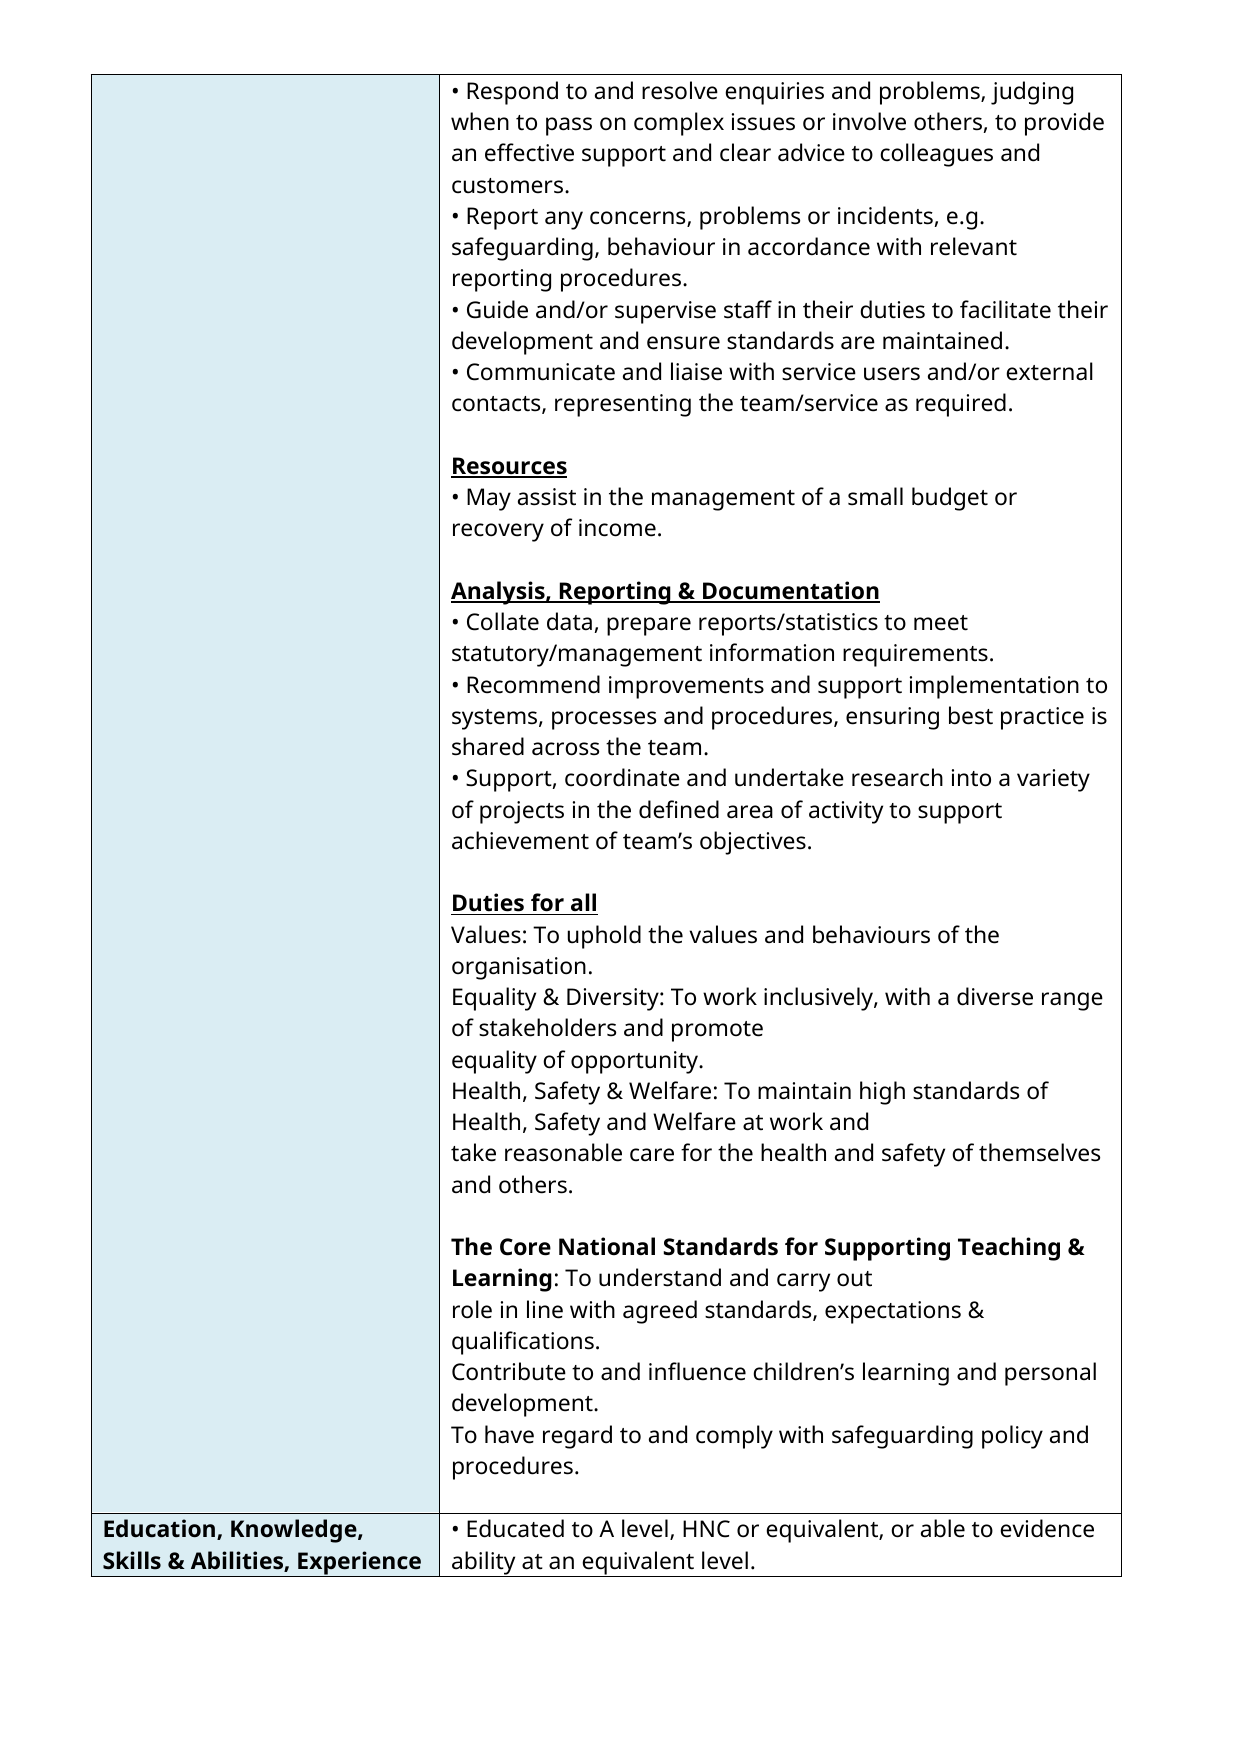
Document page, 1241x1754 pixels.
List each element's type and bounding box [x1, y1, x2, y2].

table_cell [92, 75, 439, 1512]
table_cell [440, 75, 1121, 1512]
table_cell [440, 1514, 1121, 1576]
table_cell [92, 1514, 439, 1576]
